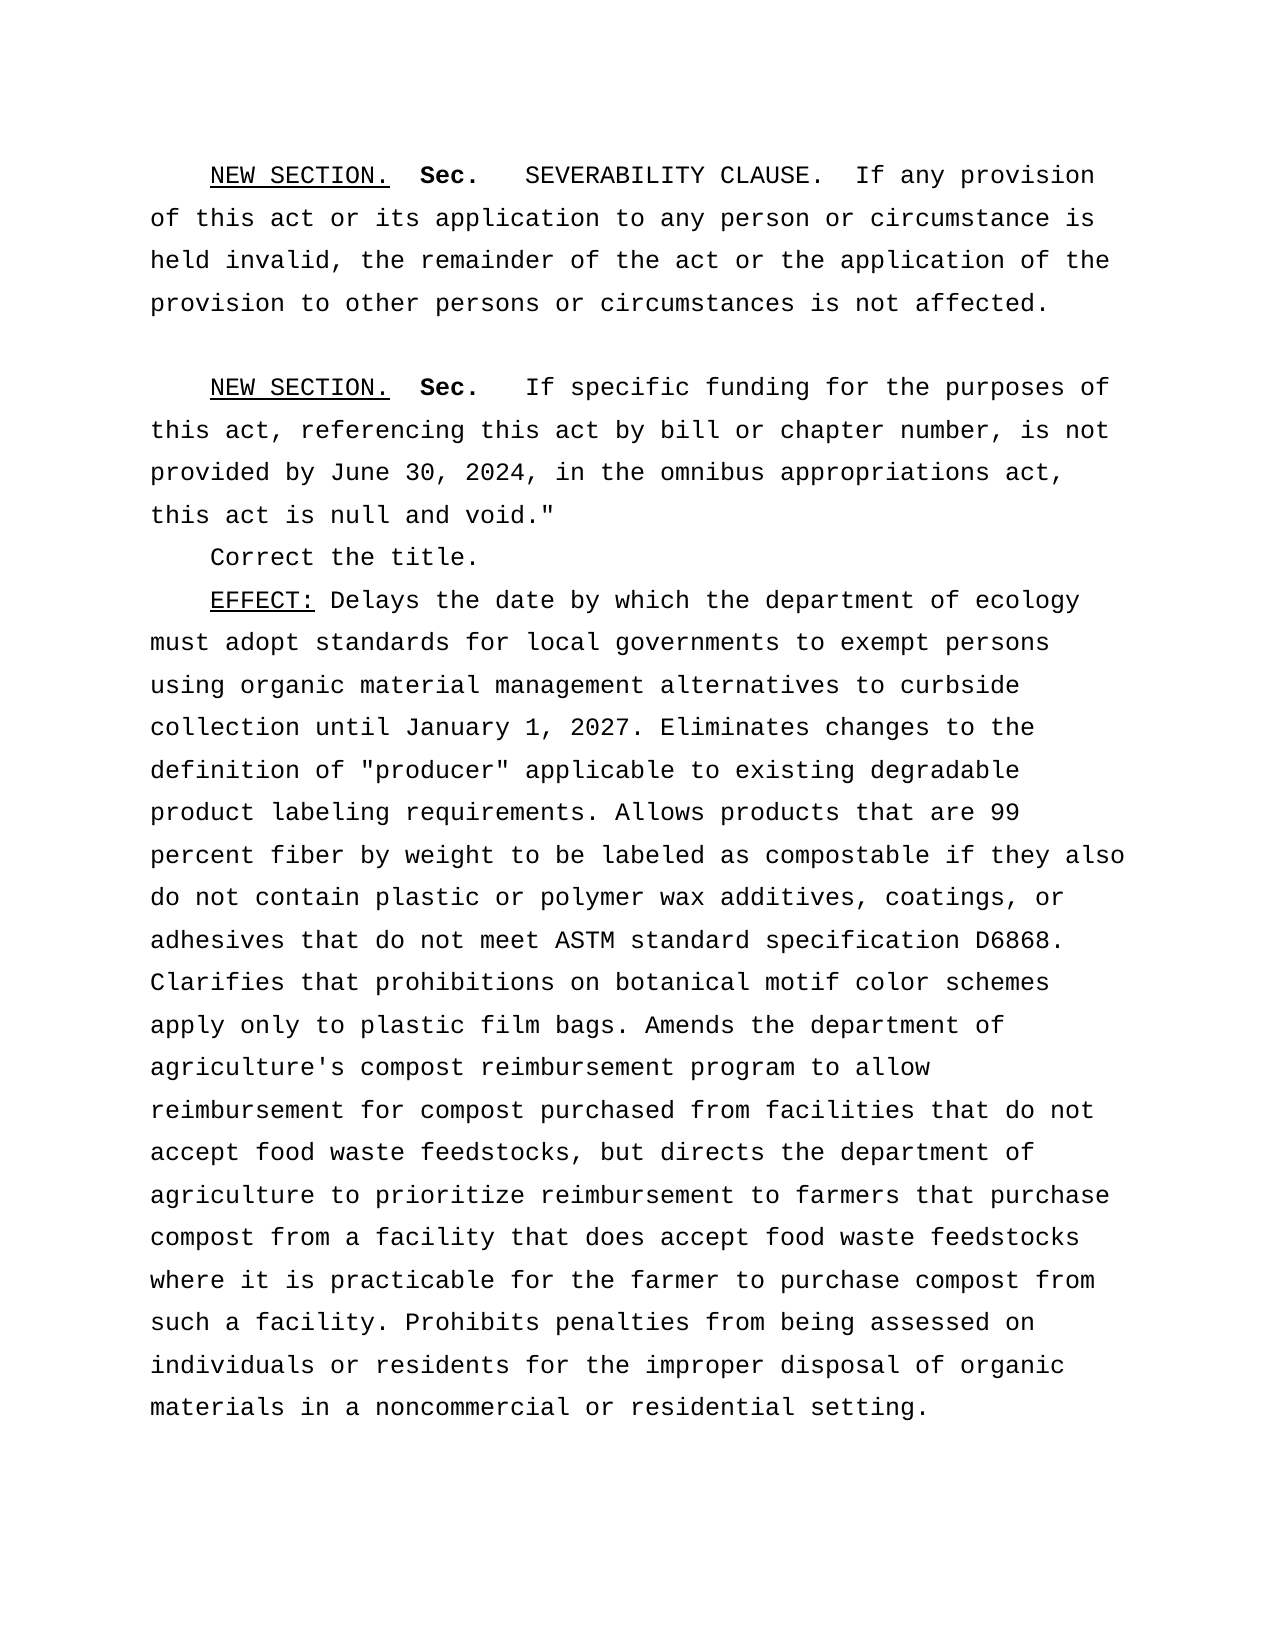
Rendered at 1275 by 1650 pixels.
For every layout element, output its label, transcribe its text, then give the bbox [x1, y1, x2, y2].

text EFFECT: Delays the date by which the department of ecology must adopt standards for local governments to exempt persons using organic material management alternatives to curbside collection until January 1, 2027. Eliminates changes to the definition of "producer" applicable to existing degradable product labeling requirements. Allows products that are 99 percent fiber by weight to be labeled as compostable if they also do not contain plastic or polymer wax additives, coatings, or adhesives that do not meet ASTM standard specification D6868. Clarifies that prohibitions on botanical motif color schemes apply only to plastic film bags. Amends the department of agriculture's compost reimbursement program to allow reimbursement for compost purchased from facilities that do not accept food waste feedstocks, but directs the department of agriculture to prioritize reimbursement to farmers that purchase compost from a facility that does accept food waste feedstocks where it is practicable for the farmer to purchase compost from such a facility. Prohibits penalties from being assessed on individuals or residents for the improper disposal of organic materials in a noncommercial or residential setting. [150, 574, 1125, 1424]
text Correct the title. [150, 532, 1125, 574]
text NEW SECTION. Sec. If specific funding for the purposes of this act, referencing this act by bill or chapter number, is not provided by June 30, 2024, in the omnibus appropriations act, this act is null and void." [150, 362, 1125, 532]
text NEW SECTION. Sec. SEVERABILITY CLAUSE. If any provision of this act or its application to any person or circumstance is held invalid, the remainder of the act or the application of the provision to other persons or circumstances is not affected. [150, 150, 1125, 320]
